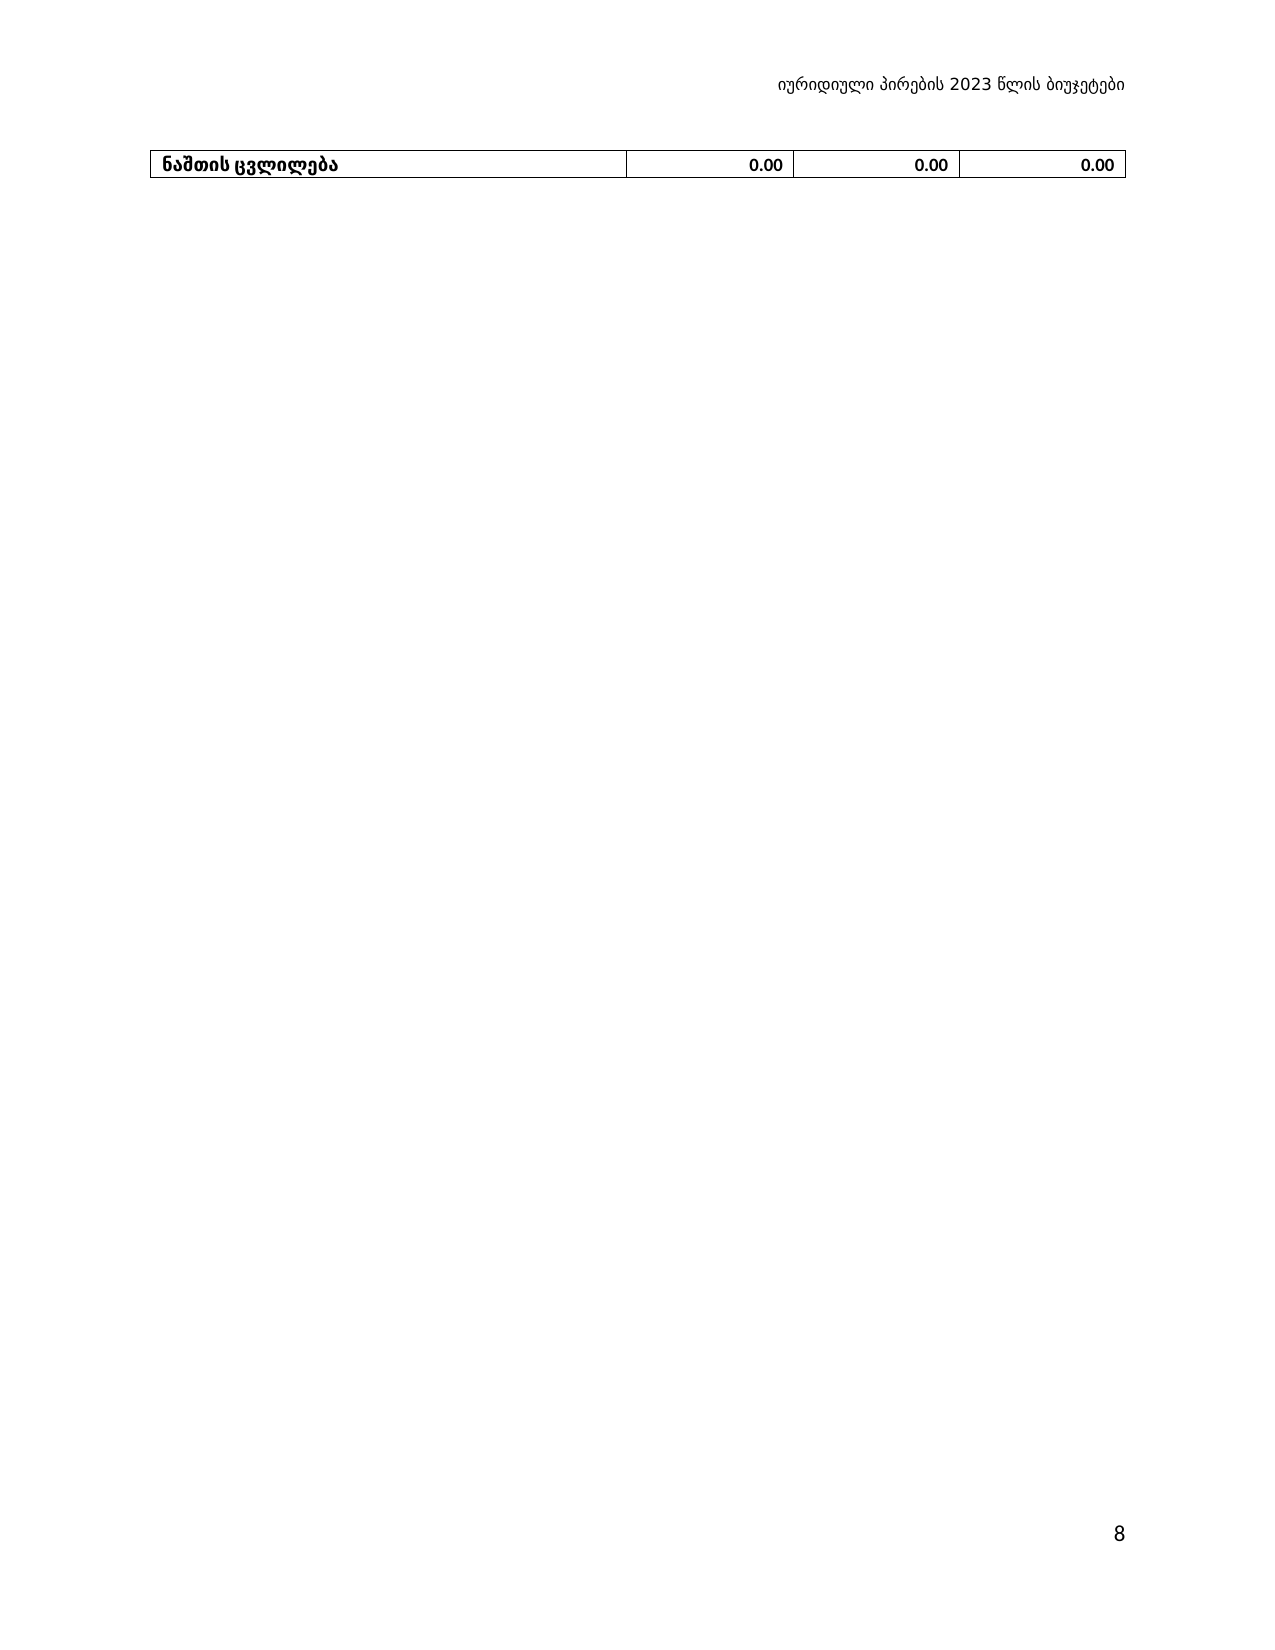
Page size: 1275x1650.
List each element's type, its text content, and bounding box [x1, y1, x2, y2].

table_cell 0.00 [960, 151, 1125, 177]
table_cell ნაშთის ცვლილება [151, 151, 626, 177]
table_cell 0.00 [627, 151, 793, 177]
table_cell 0.00 [794, 151, 959, 177]
